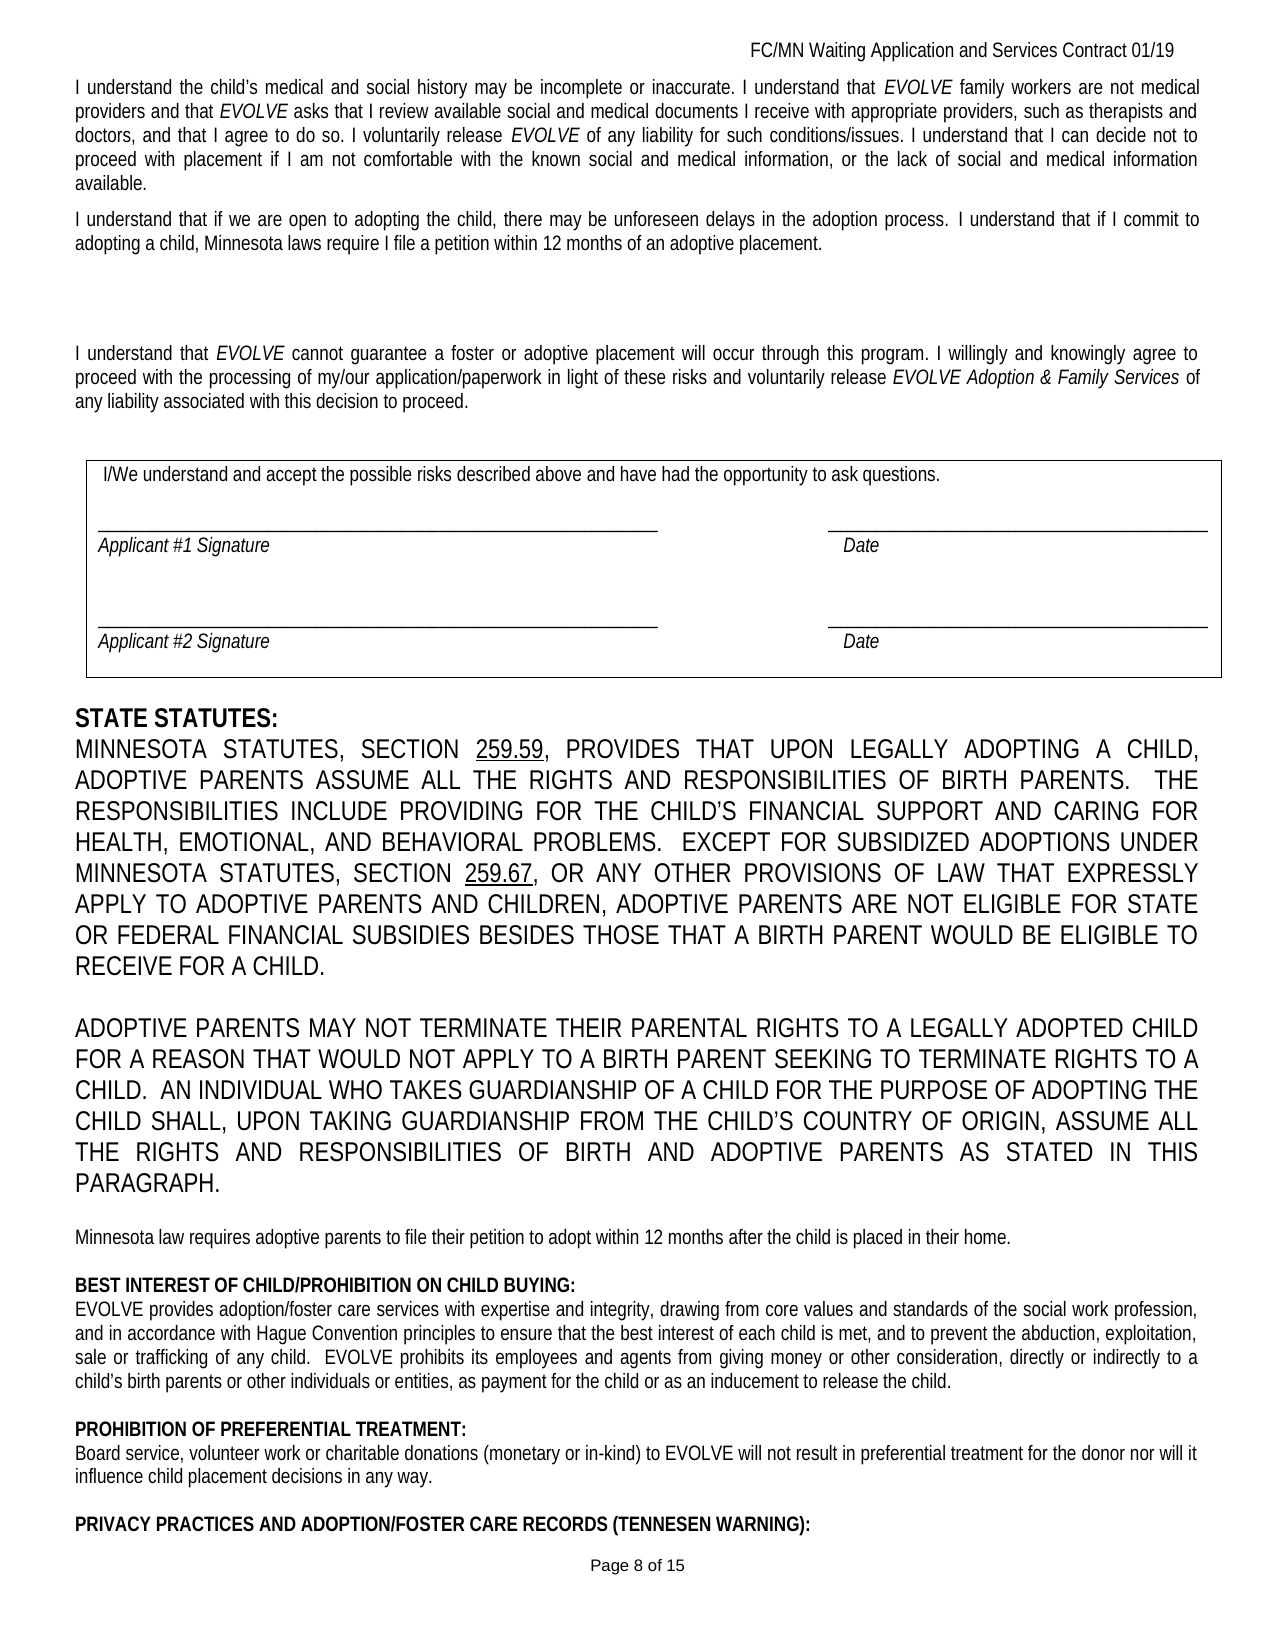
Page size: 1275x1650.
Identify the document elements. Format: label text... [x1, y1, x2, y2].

text EVOLVE provides adoption/foster care services with expertise and integrity, drawing from core values and standards of the social work profession, and in accordance with Hague Convention principles to ensure that the best interest of each child is met, and to prevent the abduction, exploitation, sale or trafficking of any child. EVOLVE prohibits its employees and agents from giving money or other consideration, directly or indirectly to a child’s birth parents or other individuals or entities, as payment for the child or as an inducement to release the child. [75, 1297, 1200, 1392]
text PROHIBITION OF PREFERENTIAL TREATMENT: [75, 1416, 1200, 1440]
text STATE STATUTES: [75, 702, 1200, 733]
text MINNESOTA STATUTES, SECTION 259.59, PROVIDES THAT UPON LEGALLY ADOPTING A CHILD, ADOPTIVE PARENTS ASSUME ALL THE RIGHTS AND RESPONSIBILITIES OF BIRTH PARENTS. THE RESPONSIBILITIES INCLUDE PROVIDING FOR THE CHILD’S FINANCIAL SUPPORT AND CARING FOR HEALTH, EMOTIONAL, AND BEHAVIORAL PROBLEMS. EXCEPT FOR SUBSIDIZED ADOPTIONS UNDER MINNESOTA STATUTES, SECTION 259.67, OR ANY OTHER PROVISIONS OF LAW THAT EXPRESSLY APPLY TO ADOPTIVE PARENTS AND CHILDREN, ADOPTIVE PARENTS ARE NOT ELIGIBLE FOR STATE OR FEDERAL FINANCIAL SUBSIDIES BESIDES THOSE THAT A BIRTH PARENT WOULD BE ELIGIBLE TO RECEIVE FOR A CHILD. [75, 733, 1200, 981]
text I understand that if we are open to adopting the child, there may be unforeseen delays in the adoption process. I understand that if I commit to adopting a child, Minnesota laws require I file a petition within 12 months of an adoptive placement. [75, 207, 1200, 255]
text I understand the child’s medical and social history may be incomplete or inaccurate. I understand that EVOLVE family workers are not medical providers and that EVOLVE asks that I review available social and medical documents I receive with appropriate providers, such as therapists and doctors, and that I agree to do so. I voluntarily release EVOLVE of any liability for such conditions/issues. I understand that I can decide not to proceed with placement if I am not comfortable with the known social and medical information, or the lack of social and medical information available. [75, 75, 1200, 195]
text Board service, volunteer work or charitable donations (monetary or in-kind) to EVOLVE will not result in preferential treatment for the donor nor will it influence child placement decisions in any way. [75, 1440, 1200, 1488]
text Minnesota law requires adoptive parents to file their petition to adopt within 12 months after the child is placed in their home. [75, 1225, 1200, 1249]
table_header I/We understand and accept the possible risks described above and have had the opportunity to ask questions. ___________________________________________________________ ________________________________________ Applicant #1 Signature Date ___________________________________________________________ ________________________________________ Applicant #2 Signature Date [87, 461, 1221, 677]
text ADOPTIVE PARENTS MAY NOT TERMINATE THEIR PARENTAL RIGHTS TO A LEGALLY ADOPTED CHILD FOR A REASON THAT WOULD NOT APPLY TO A BIRTH PARENT SEEKING TO TERMINATE RIGHTS TO A CHILD. AN INDIVIDUAL WHO TAKES GUARDIANSHIP OF A CHILD FOR THE PURPOSE OF ADOPTING THE CHILD SHALL, UPON TAKING GUARDIANSHIP FROM THE CHILD’S COUNTRY OF ORIGIN, ASSUME ALL THE RIGHTS AND RESPONSIBILITIES OF BIRTH AND ADOPTIVE PARENTS AS STATED IN THIS PARAGRAPH. [75, 1012, 1200, 1198]
text PRIVACY PRACTICES AND ADOPTION/FOSTER CARE RECORDS (TENNESEN WARNING): [75, 1512, 1200, 1536]
text I understand that EVOLVE cannot guarantee a foster or adoptive placement will occur through this program. I willingly and knowingly agree to proceed with the processing of my/our application/paperwork in light of these risks and voluntarily release EVOLVE Adoption & Family Services of any liability associated with this decision to proceed. [75, 341, 1200, 412]
text BEST INTEREST OF CHILD/PROHIBITION ON CHILD BUYING: [75, 1273, 1200, 1297]
